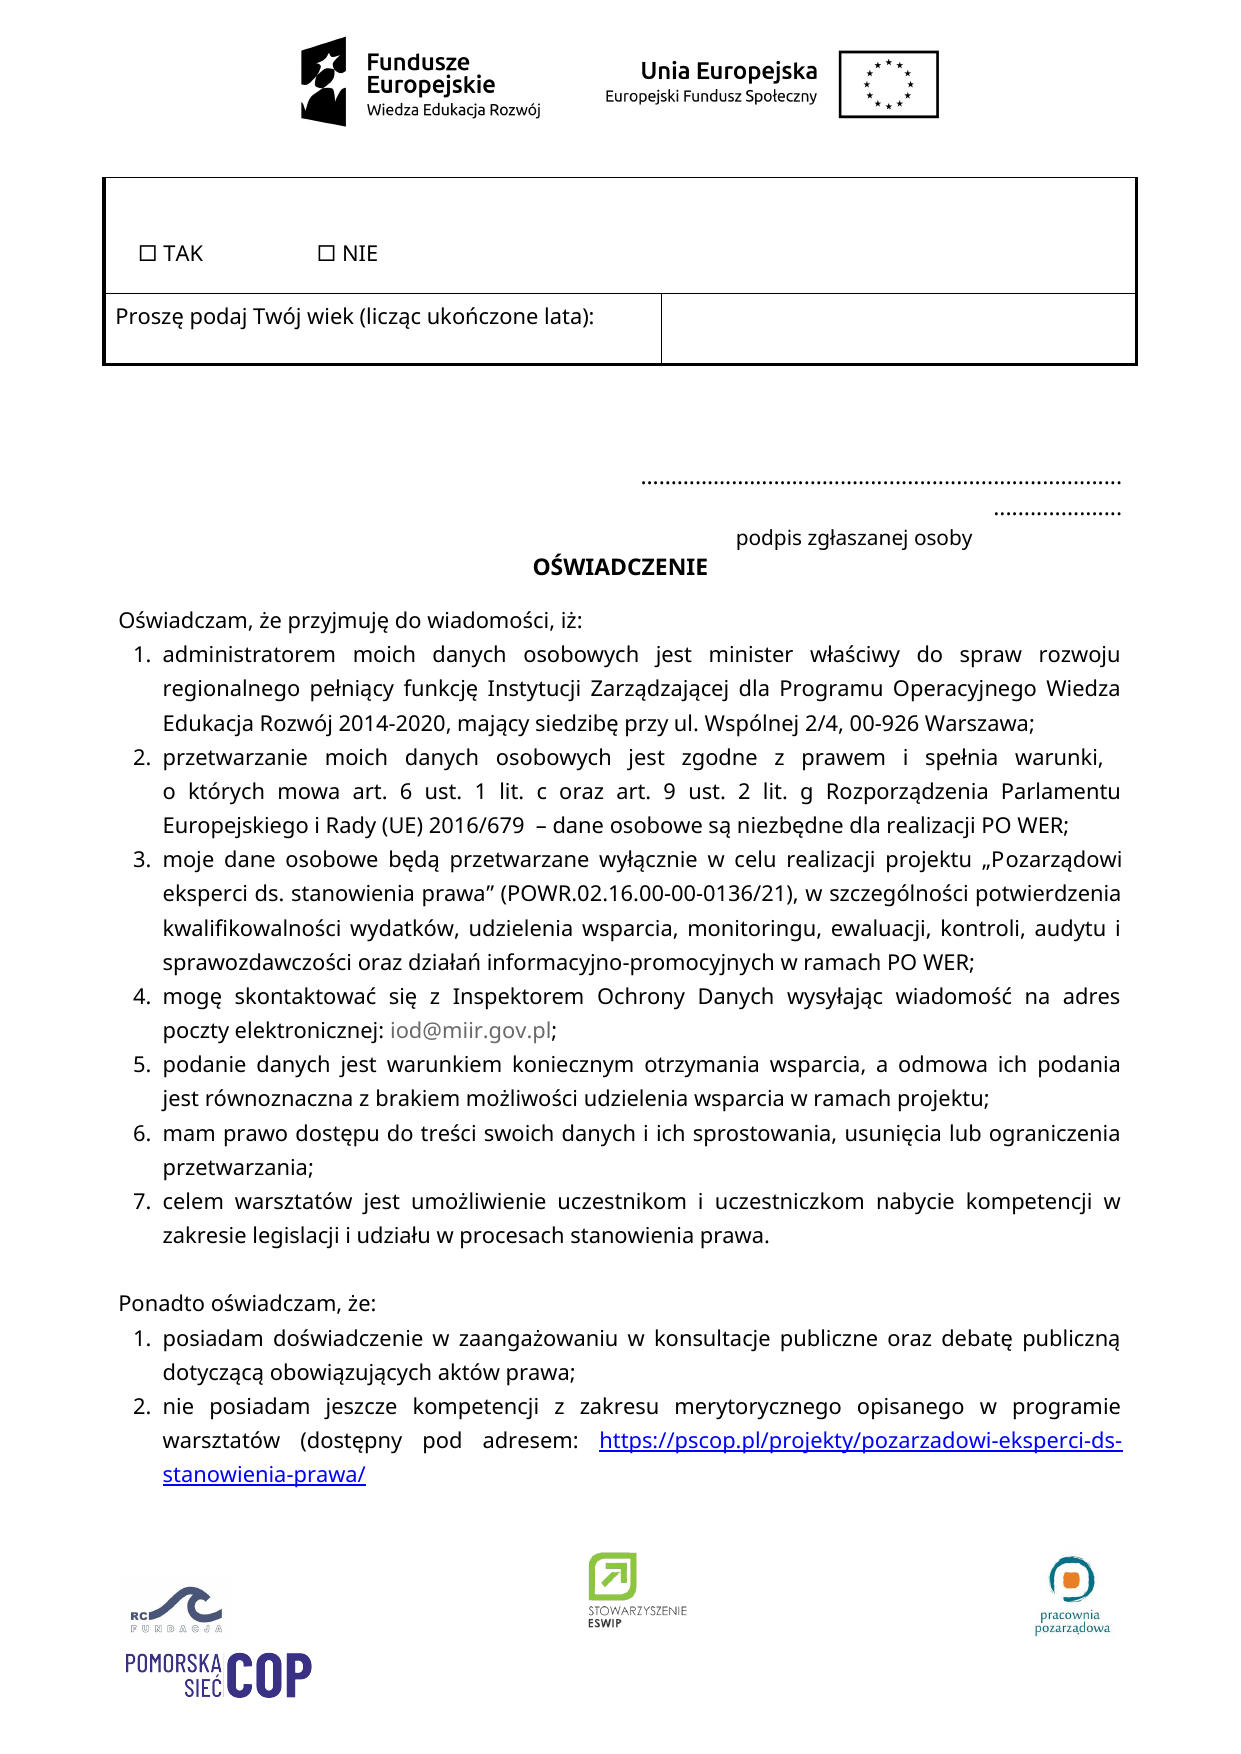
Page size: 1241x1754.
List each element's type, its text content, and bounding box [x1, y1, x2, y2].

text OŚWIADCZENIE [118, 551, 1122, 582]
list mogę skontaktować się z Inspektorem Ochrony Danych wysyłając wiadomość na adres poczty elektronicznej: iod@miir.gov.pl; [133, 981, 1122, 1045]
list posiadam doświadczenie w zaangażowaniu w konsultacje publiczne oraz debatę publiczną dotyczącą obowiązujących aktów prawa; [133, 1322, 1122, 1386]
picture [118, 1572, 318, 1707]
table_cell [662, 294, 1135, 363]
list przetwarzanie moich danych osobowych jest zgodne z prawem i spełnia warunki, o których mowa art. 6 ust. 1 lit. c oraz art. 9 ust. 2 lit. g Rozporządzenia Parlamentu Europejskiego i Rady (UE) 2016/679 – dane osobowe są niezbędne dla realizacji PO WER; [133, 742, 1122, 840]
table_cell Proszę podaj Twój wiek (licząc ukończone lata): [106, 294, 661, 363]
list moje dane osobowe będą przetwarzane wyłącznie w celu realizacji projektu „Pozarządowi eksperci ds. stanowienia prawa” (POWR.02.16.00-00-0136/21), w szczególności potwierdzenia kwalifikowalności wydatków, udzielenia wsparcia, monitoringu, ewaluacji, kontroli, audytu i sprawozdawczości oraz działań informacyjno-promocyjnych w ramach PO WER; [133, 844, 1122, 976]
text Ponadto oświadczam, że: [118, 1288, 1122, 1318]
list administratorem moich danych osobowych jest minister właściwy do spraw rozwoju regionalnego pełniący funkcję Instytucji Zarządzającej dla Programu Operacyjnego Wiedza Edukacja Rozwój 2014-2020, mający siedzibę przy ul. Wspólnej 2/4, 00-926 Warszawa; [133, 639, 1122, 737]
list nie posiadam jeszcze kompetencji z zakresu merytorycznego opisanego w programie warsztatów (dostępny pod adresem: https://pscop.pl/projekty/pozarzadowi-eksperci-ds-stanowienia-prawa/ [133, 1391, 1122, 1489]
picture [279, 14, 961, 149]
list celem warsztatów jest umożliwienie uczestnikom i uczestniczkom nabycie kompetencji w zakresie legislacji i udziału w procesach stanowienia prawa. [133, 1186, 1122, 1250]
text Oświadczam, że przyjmuję do wiadomości, iż: [118, 605, 1122, 635]
picture [582, 1535, 692, 1645]
picture [1021, 1543, 1123, 1645]
text ………………………………................................................................ [561, 460, 1122, 523]
text podpis zgłaszanej osoby [118, 523, 1122, 551]
table_cell Czy jesteś osobą niepełnosprawną i posiadasz ważne orzeczenie o niepełnosprawności? TAK NIE [106, 178, 1135, 293]
list mam prawo dostępu do treści swoich danych i ich sprostowania, usunięcia lub ograniczenia przetwarzania; [133, 1117, 1122, 1181]
list podanie danych jest warunkiem koniecznym otrzymania wsparcia, a odmowa ich podania jest równoznaczna z brakiem możliwości udzielenia wsparcia w ramach projektu; [133, 1049, 1122, 1113]
